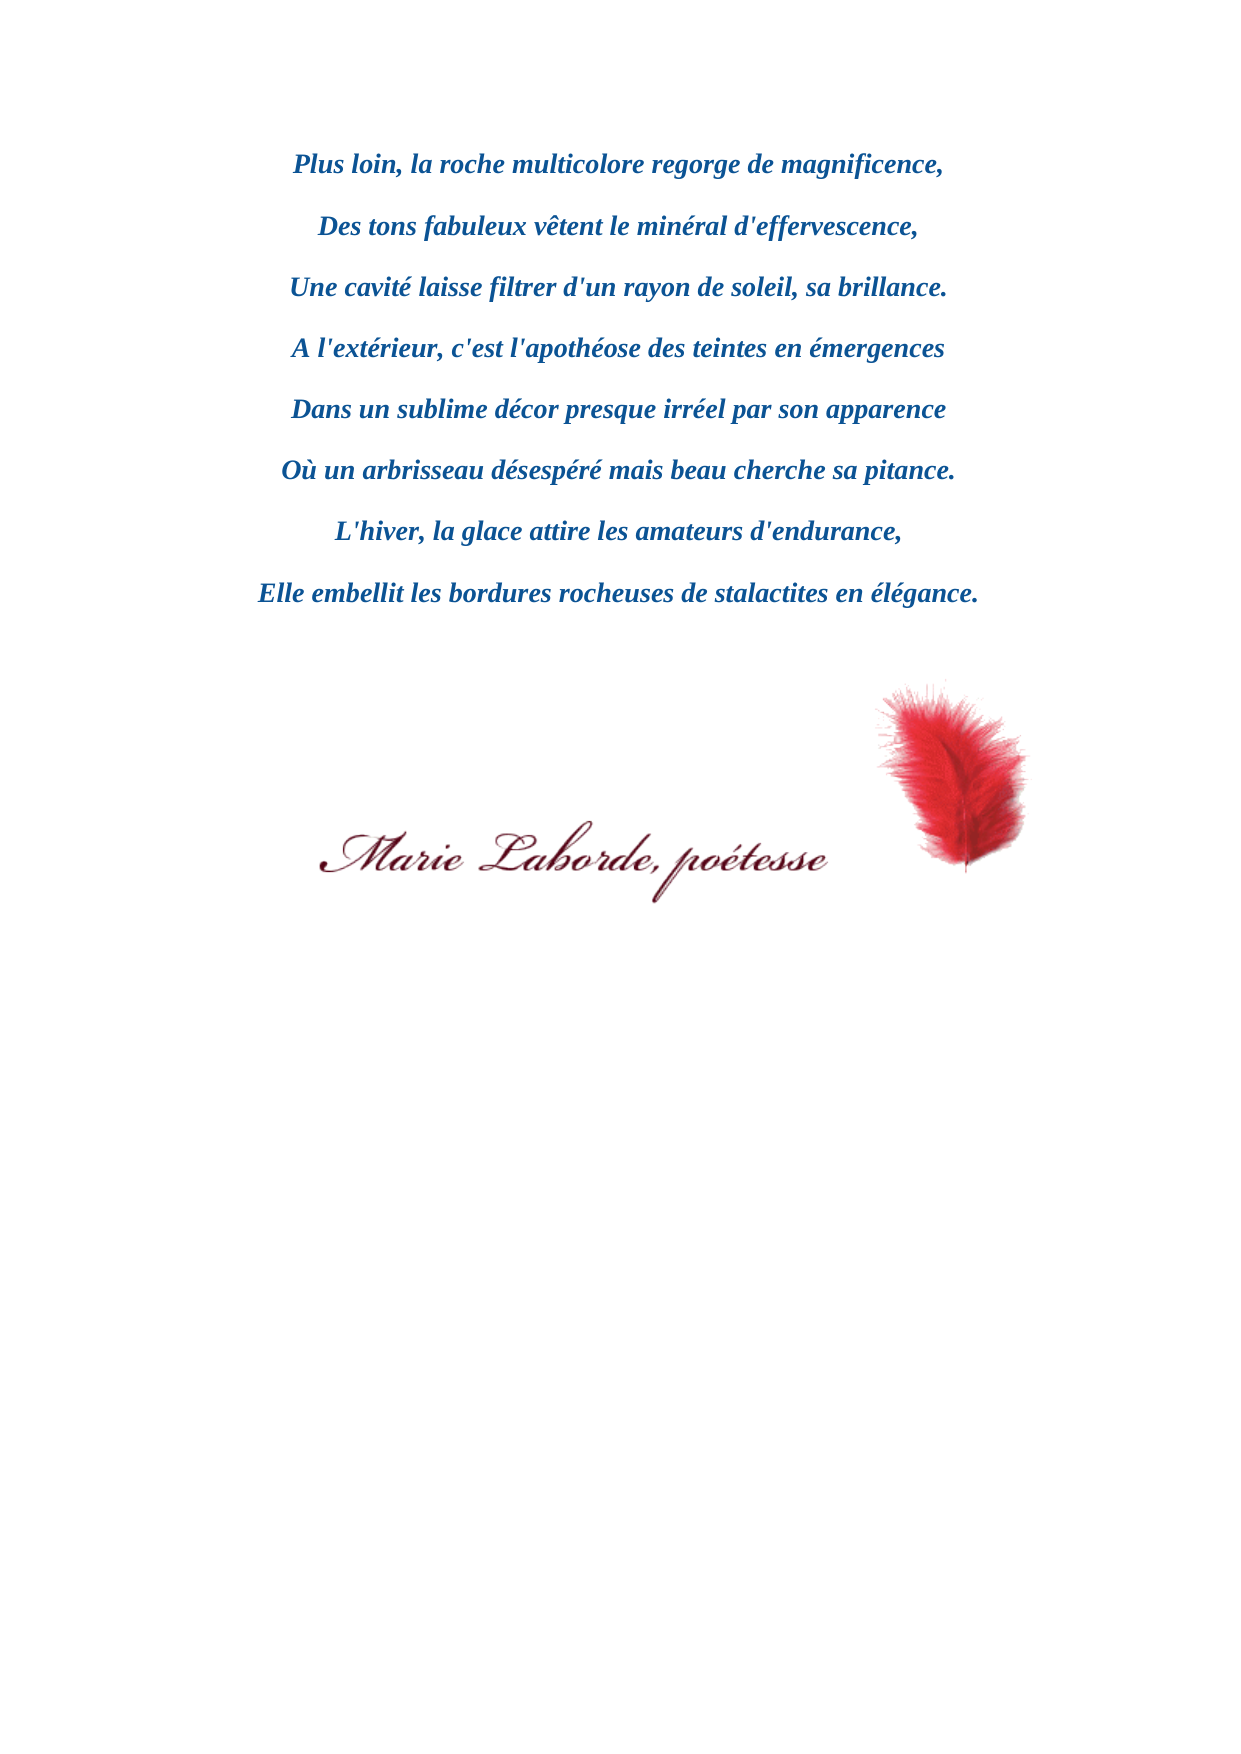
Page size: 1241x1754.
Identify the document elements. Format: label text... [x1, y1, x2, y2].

text Une cavité laisse filtrer d'un rayon de soleil, sa brillance. [148, 270, 1093, 302]
picture [147, 640, 1093, 921]
text L'hiver, la glace attire les amateurs d'endurance, [148, 514, 1093, 547]
text Elle embellit les bordures rocheuses de stalactites en élégance. [148, 576, 1093, 608]
text Dans un sublime décor presque irréel par son apparence [148, 392, 1093, 424]
text Des tons fabuleux vêtent le minéral d'effervescence, [148, 209, 1093, 241]
text Où un arbrisseau désespéré mais beau cherche sa pitance. [148, 453, 1093, 486]
text Plus loin, la roche multicolore regorge de magnificence, [148, 148, 1093, 180]
text A l'extérieur, c'est l'apothéose des teintes en émergences [148, 331, 1093, 363]
